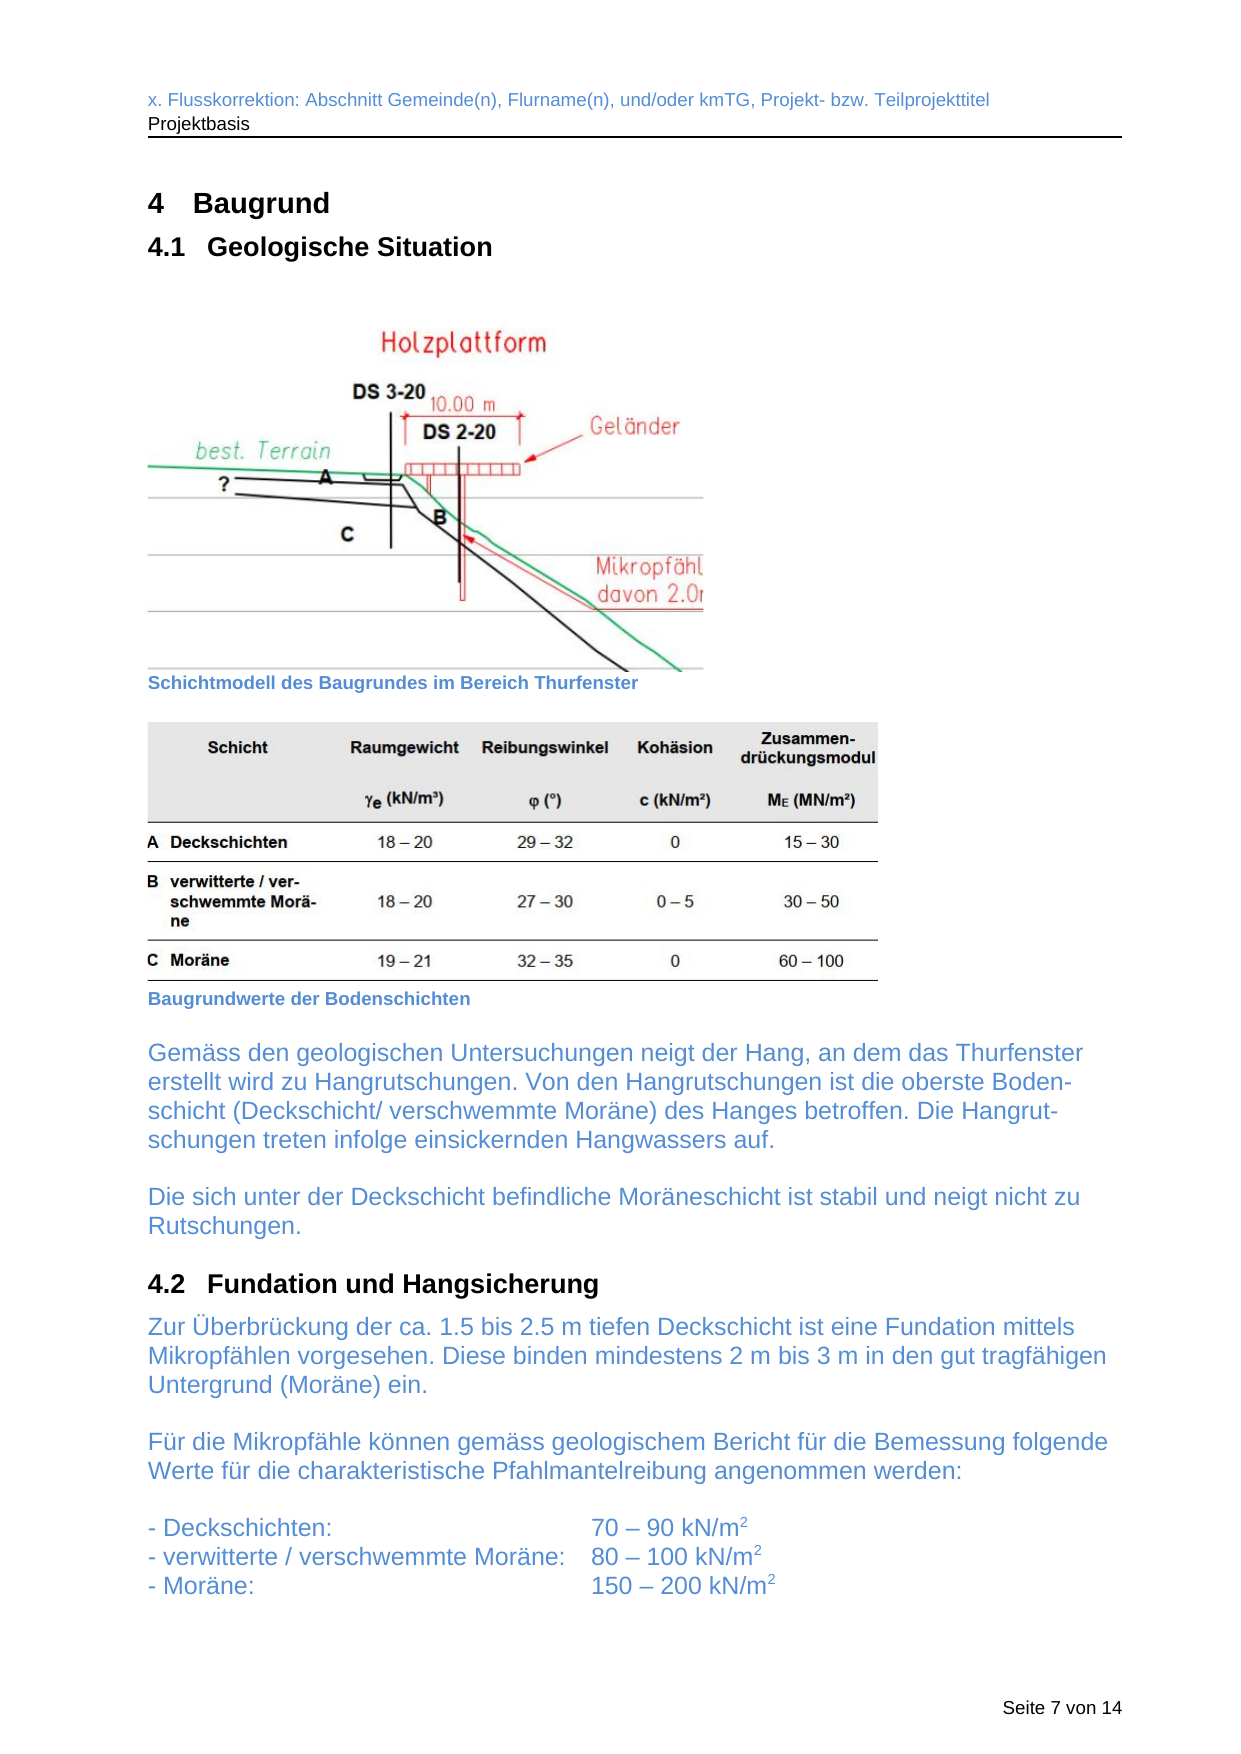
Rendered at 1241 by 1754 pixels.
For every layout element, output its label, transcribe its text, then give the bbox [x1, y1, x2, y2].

text - Deckschichten: 70 – 90 kN/m2 [148, 1513, 1122, 1542]
picture [147, 275, 704, 672]
text Baugrundwerte der Bodenschichten [148, 988, 1122, 1010]
text Zur Überbrückung der ca. 1.5 bis 2.5 m tiefen Deckschicht ist eine Fundation mittels Mikropfählen vorgesehen. Diese binden mindestens 2 m bis 3 m in den gut tragfähigen Untergrund (Moräne) ein. [148, 1312, 1122, 1398]
text Schichtmodell des Baugrundes im Bereich Thurfenster [148, 672, 1122, 693]
text Die sich unter der Deckschicht befindliche Moräneschicht ist stabil und neigt nicht zu Rutschungen. [148, 1182, 1122, 1240]
text Für die Mikropfähle können gemäss geologischem Bericht für die Bemessung folgende Werte für die charakteristische Pfahlmantelreibung angenommen werden: [148, 1427, 1122, 1485]
text Gemäss den geologischen Untersuchungen neigt der Hang, an dem das Thurfenster erstellt wird zu Hangrutschungen. Von den Hangrutschungen ist die oberste Boden-schicht (Deckschicht/ verschwemmte Moräne) des Hanges betroffen. Die Hangrut-schungen treten infolge einsickernden Hangwassers auf. [148, 1038, 1122, 1153]
picture [147, 722, 878, 989]
subtitle Geologische Situation [148, 232, 1122, 263]
text - Moräne: 150 – 200 kN/m2 [148, 1571, 1122, 1600]
subtitle Baugrund [148, 188, 1122, 219]
text - verwitterte / verschwemmte Moräne: 80 – 100 kN/m2 [148, 1542, 1122, 1571]
subtitle Fundation und Hangsicherung [148, 1268, 1122, 1300]
